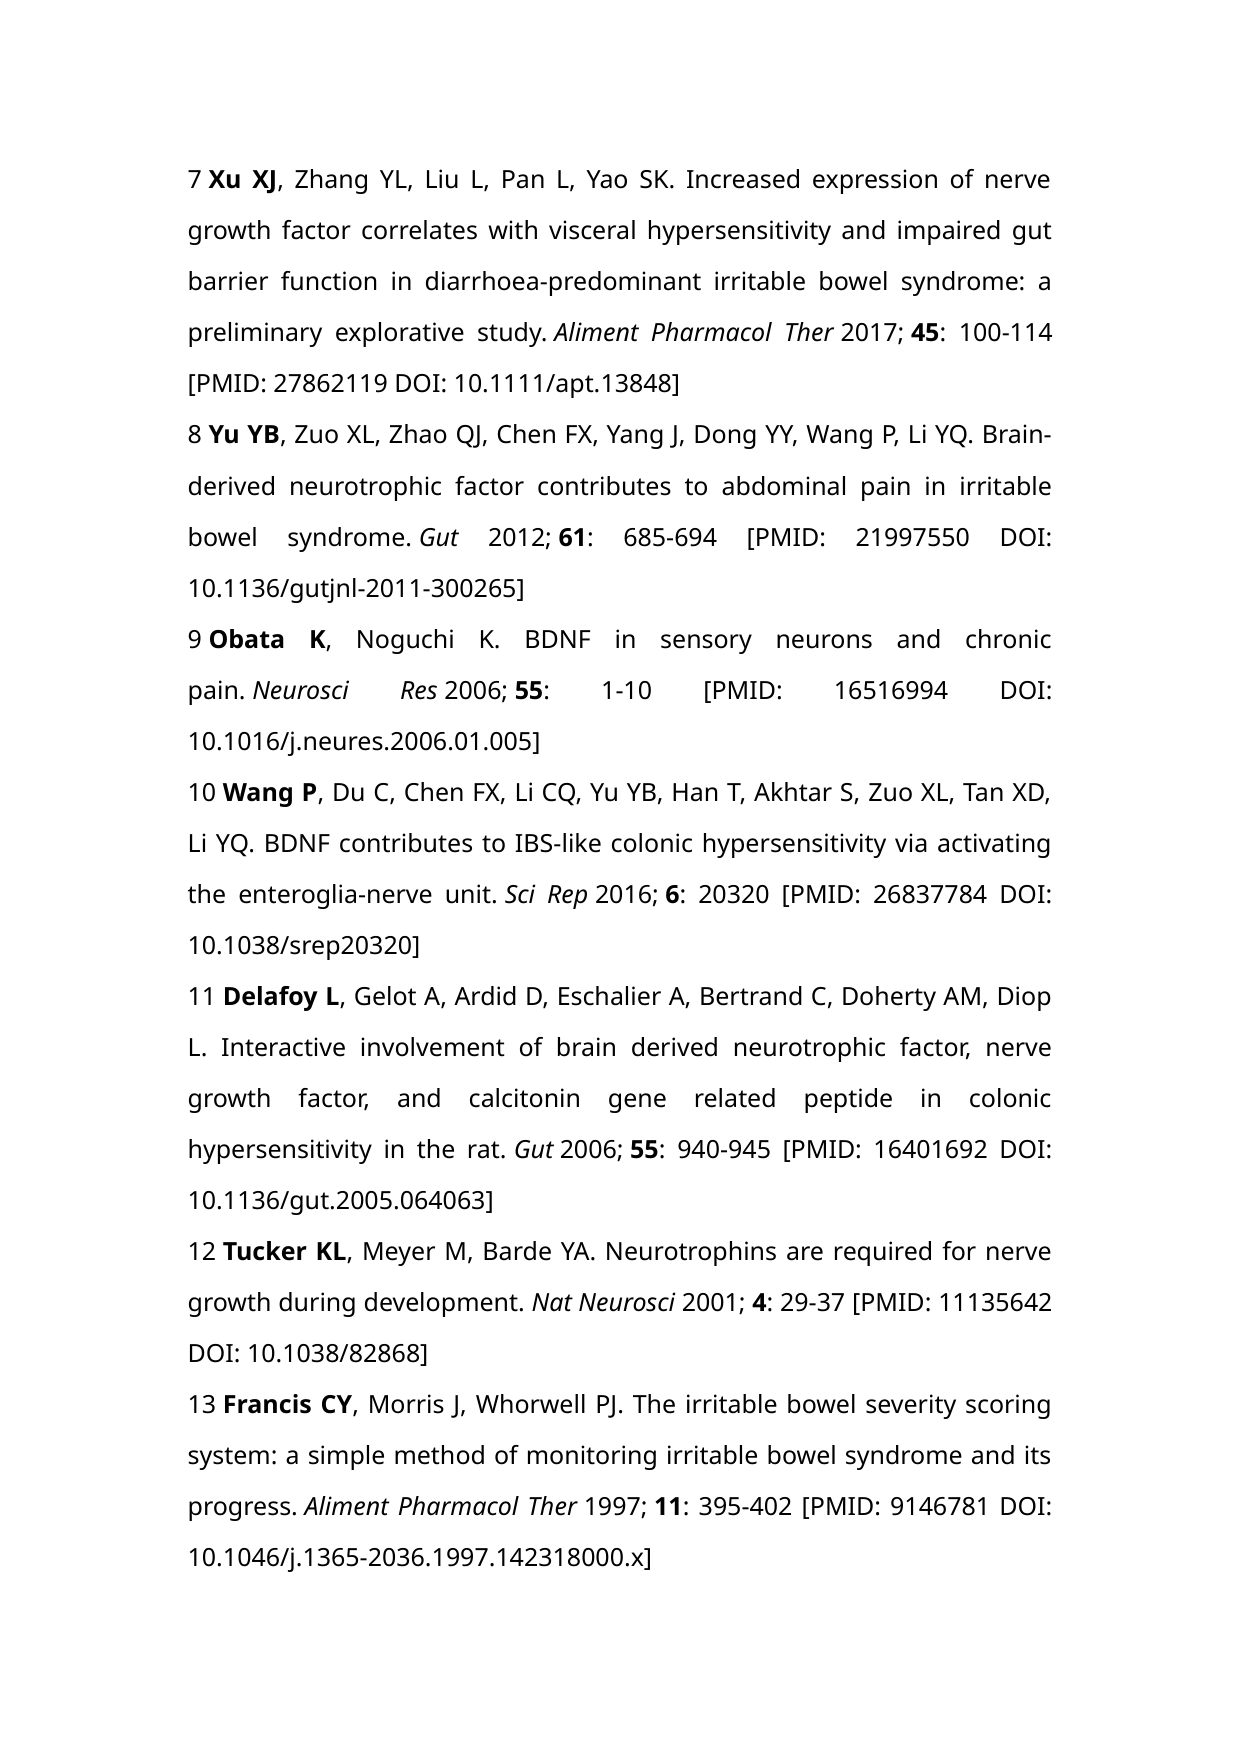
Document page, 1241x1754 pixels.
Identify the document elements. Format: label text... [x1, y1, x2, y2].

text 7 Xu XJ, Zhang YL, Liu L, Pan L, Yao SK. Increased expression of nerve growth factor correlates with visceral hypersensitivity and impaired gut barrier function in diarrhoea-predominant irritable bowel syndrome: a preliminary explorative study. Aliment Pharmacol Ther 2017; 45: 100-114 [PMID: 27862119 DOI: 10.1111/apt.13848] [187, 162, 1053, 400]
text 11 Delafoy L, Gelot A, Ardid D, Eschalier A, Bertrand C, Doherty AM, Diop L. Interactive involvement of brain derived neurotrophic factor, nerve growth factor, and calcitonin gene related peptide in colonic hypersensitivity in the rat. Gut 2006; 55: 940-945 [PMID: 16401692 DOI: 10.1136/gut.2005.064063] [187, 979, 1053, 1217]
text 12 Tucker KL, Meyer M, Barde YA. Neurotrophins are required for nerve growth during development. Nat Neurosci 2001; 4: 29-37 [PMID: 11135642 DOI: 10.1038/82868] [187, 1234, 1053, 1370]
text 10 Wang P, Du C, Chen FX, Li CQ, Yu YB, Han T, Akhtar S, Zuo XL, Tan XD, Li YQ. BDNF contributes to IBS-like colonic hypersensitivity via activating the enteroglia-nerve unit. Sci Rep 2016; 6: 20320 [PMID: 26837784 DOI: 10.1038/srep20320] [187, 774, 1053, 962]
text 8 Yu YB, Zuo XL, Zhao QJ, Chen FX, Yang J, Dong YY, Wang P, Li YQ. Brain-derived neurotrophic factor contributes to abdominal pain in irritable bowel syndrome. Gut 2012; 61: 685-694 [PMID: 21997550 DOI: 10.1136/gutjnl-2011-300265] [187, 417, 1053, 604]
text 9 Obata K, Noguchi K. BDNF in sensory neurons and chronic pain. Neurosci Res 2006; 55: 1-10 [PMID: 16516994 DOI: 10.1016/j.neures.2006.01.005] [187, 621, 1053, 757]
text 13 Francis CY, Morris J, Whorwell PJ. The irritable bowel severity scoring system: a simple method of monitoring irritable bowel syndrome and its progress. Aliment Pharmacol Ther 1997; 11: 395-402 [PMID: 9146781 DOI: 10.1046/j.1365-2036.1997.142318000.x] [187, 1387, 1053, 1574]
